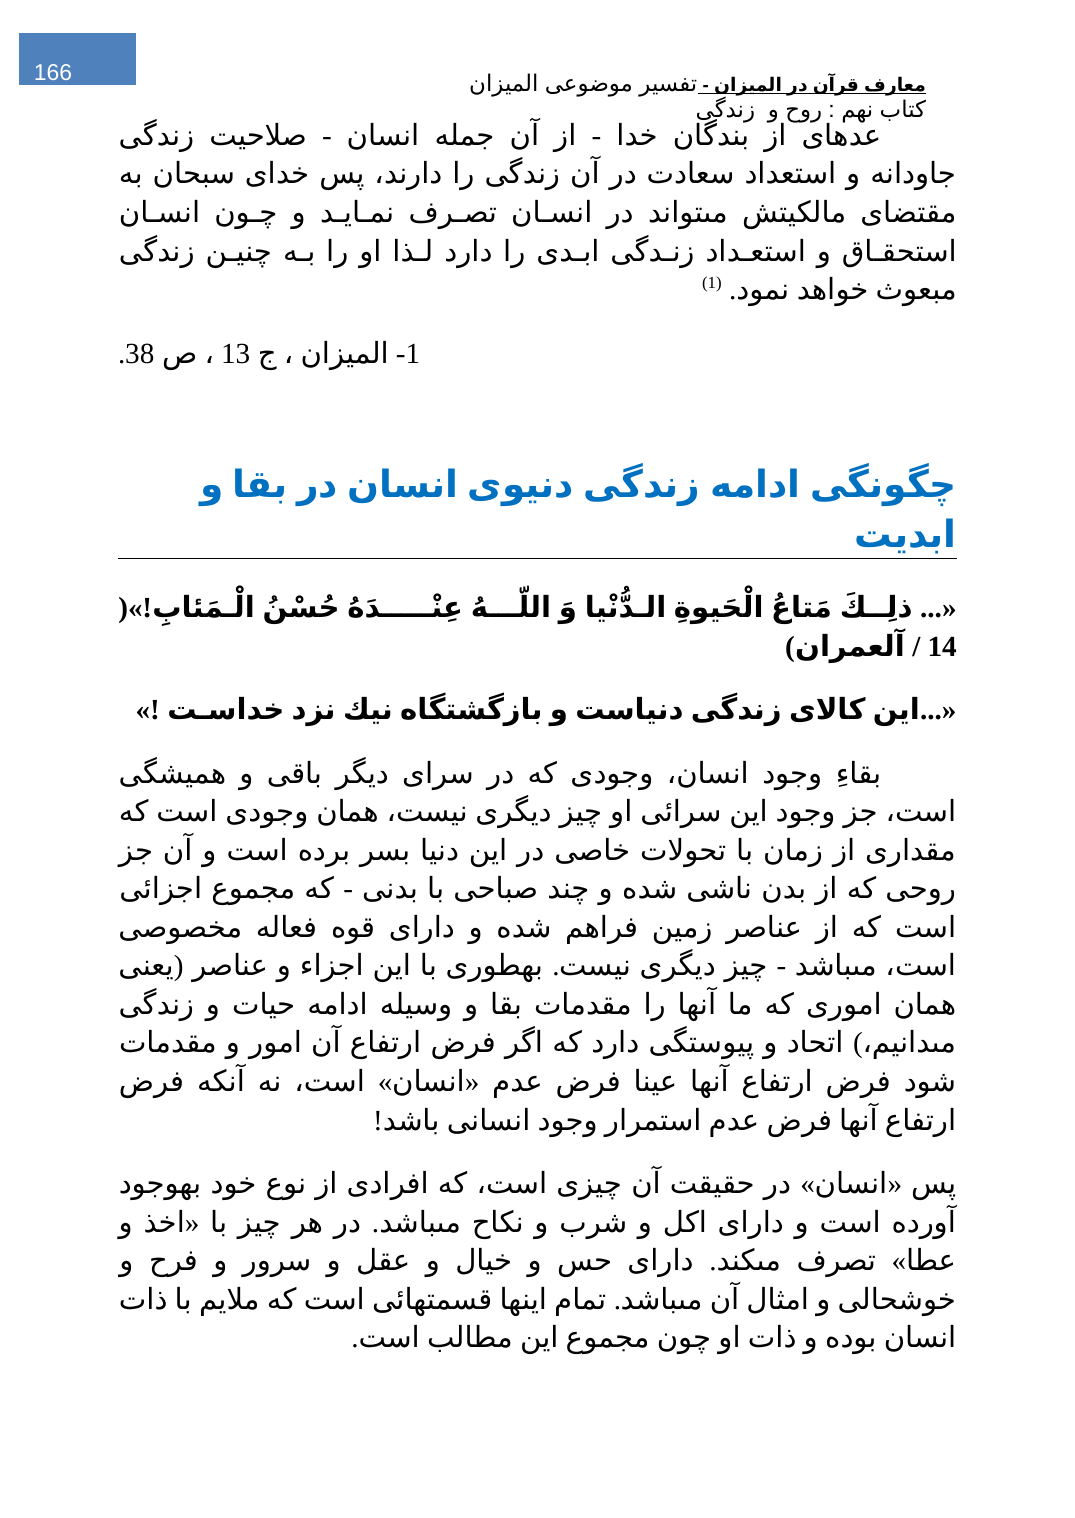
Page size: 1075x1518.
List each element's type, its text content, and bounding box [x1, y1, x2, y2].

text 1- الميزان ، ج 13 ، ص 38. [118, 336, 957, 369]
text عده‏اى از بندگان خدا - از آن جمله انسان - صلاحيت زندگى جاودانه و استعداد سعادت در آن زندگى را دارند، پس خداى سبحان به مقتضاى مالكيتش مى‏تواند در انسـان تصـرف نمـايـد و چـون انسـان استحقـاق و استعـداد زنـدگى ابـدى را دارد لـذا او را بـه چنيـن زندگى مبعوث خواهد نمود. (1) [118, 118, 957, 306]
text «...اين كالاى زندگى دنياست و بازگشتگاه نيك نزد خداسـت !» [118, 692, 957, 726]
text «... ذلِــكَ مَتاعُ الْحَيوةِ الـدُّنْيا وَ اللّـــهُ عِنْـــــدَهُ حُسْنُ الْـمَئابِ!»(14 / آل‏عمران) [118, 590, 957, 662]
text بقاءِ وجود انسان، وجودى كه در سراى ديگر باقى و هميشگى است، جز وجود اين سرائى او چيز ديگرى نيست، همان وجودى است كه مقدارى از زمان با تحولات خاصى در اين دنيا بسر برده است و آن جز روحى كه از بدن ناشى شده و چند صباحى با بدنى - كه مجموع اجزائى است كه از عناصر زمين فراهم شده و داراى قوه فعاله مخصوصى است، مى‏باشد - چيز ديگرى نيست. به‏طورى با اين اجزاء و عناصر (يعنى همان امورى كه ما آن‏ها را مقدمات بقا و وسيله ادامه حيات و زندگى مى‏دانيم،) اتحاد و پيوستگى دارد كه اگر فرض ارتفاع آن امور و مقدمات شود فرض ارتفاع آن‏ها عينا فرض عدم «انسان» است، نه آن‏كه فرض ارتفاع آن‏ها فرض عدم استمرار وجود انسانى باشد! [118, 756, 957, 1136]
text پس «انسان» در حقيقت آن چيزى است، كه افرادى از نوع خود به‏وجود آورده است و داراى اكل و شرب و نكاح مى‏باشد. در هر چيز با «اخذ و عطا» تصرف مى‏كند. داراى حس و خيال و عقل و سرور و فرح و خوشحالى و امثال آن مى‏باشد. تمام اين‏ها قسمت‏هائى است كه ملايم با ذات انسان بوده و ذات او چون مجموع اين مطالب است. [118, 1166, 957, 1354]
subtitle چگونگى ادامه زندگى دنيوى انسان در بقا و ابديت [118, 463, 957, 558]
